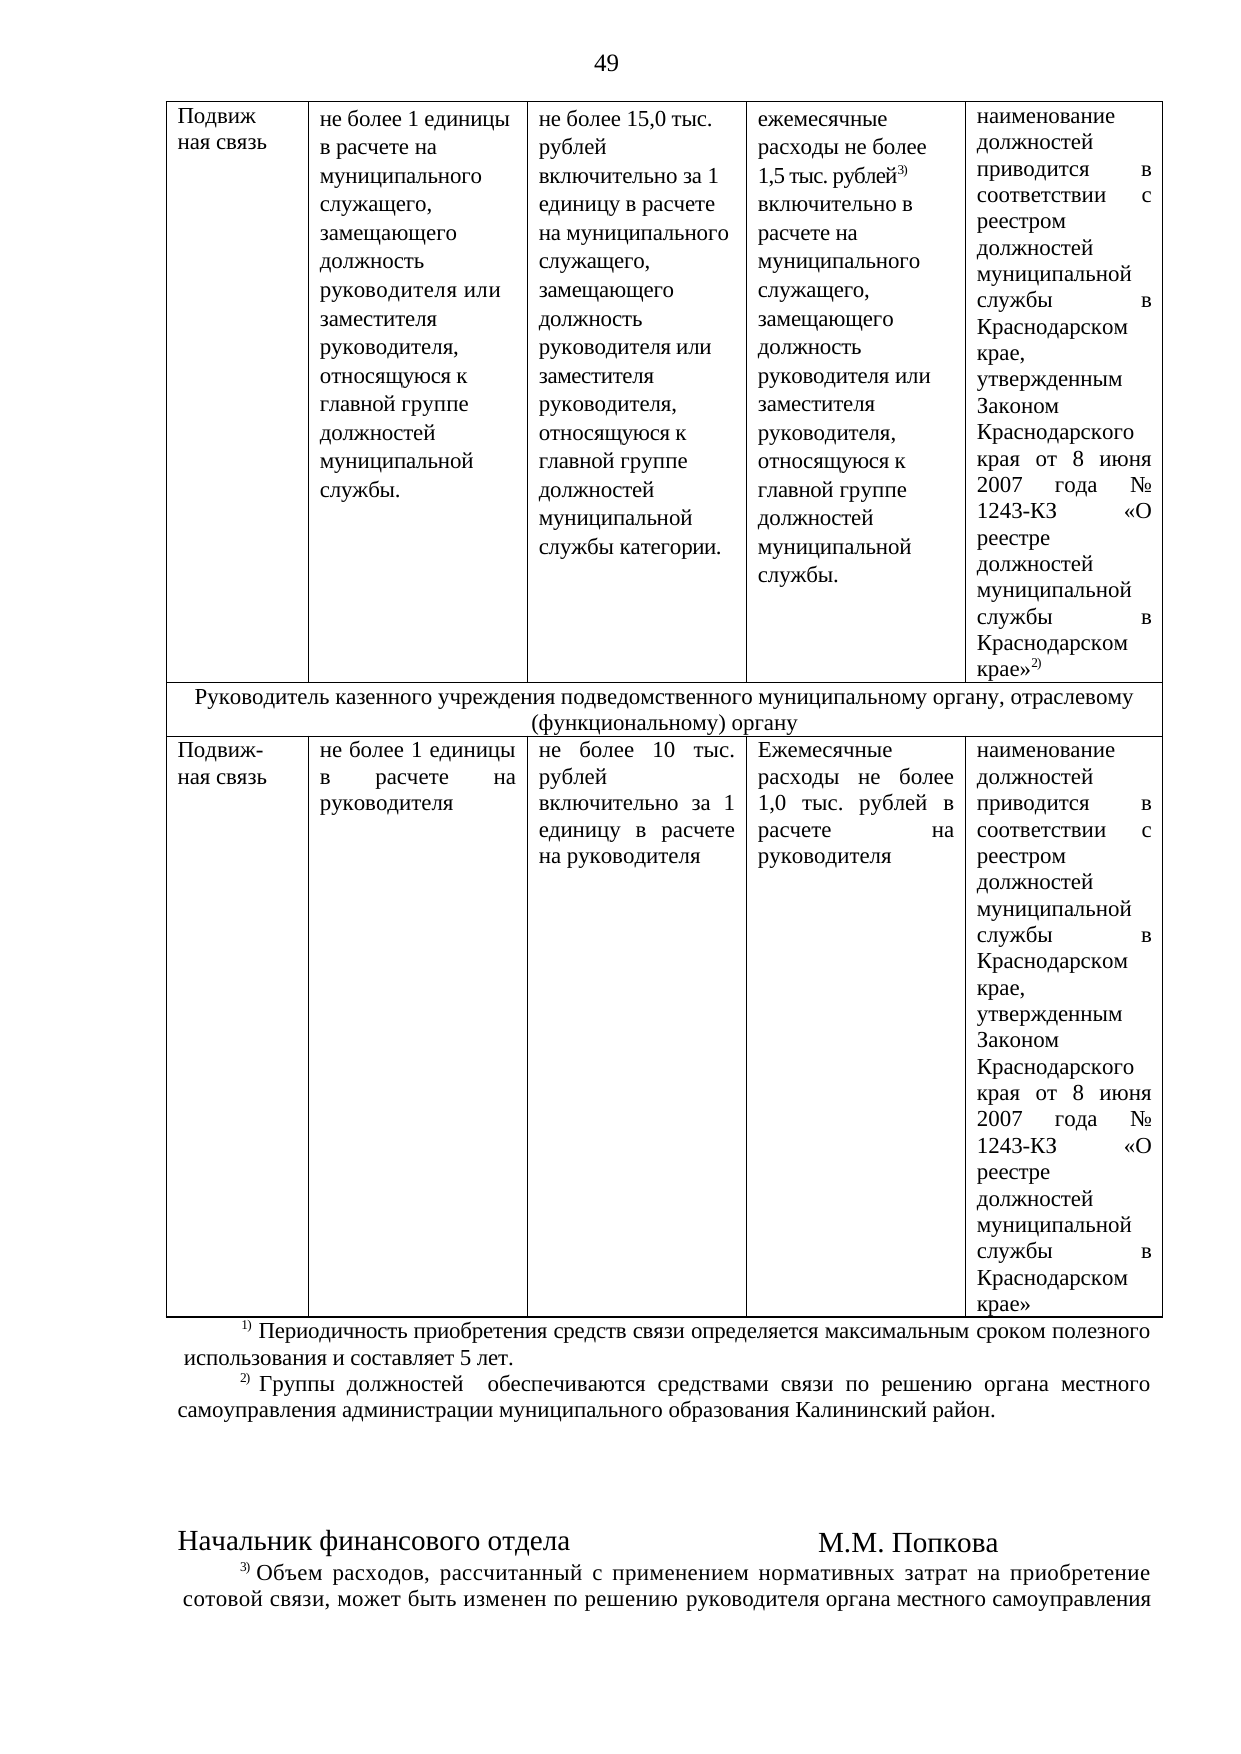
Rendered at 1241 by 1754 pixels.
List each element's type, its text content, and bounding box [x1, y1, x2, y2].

table_cell не более 15,0 тыс. рублей включительно за 1 единицу в расчете на муниципального служащего, замещающего должность руководителя или заместителя руководителя, относящуюся к главной группе должностей муниципальной службы категории. [528, 102, 746, 682]
table_cell Подвиж ная связь [167, 102, 308, 682]
table_cell Подвиж- ная связь [167, 737, 308, 1316]
table_cell Ежемесячные расходы не более 1,0 тыс. рублей в расчете на руководителя [747, 737, 965, 1316]
table_cell наименование должностей приводится в соответствии с реестром должностей муниципальной службы в Краснодарском крае, утвержденным Законом Краснодарского края от 8 июня 2007 года № 1243-КЗ «О реестре должностей муниципальной службы в Краснодарском крае»2) [966, 102, 1162, 682]
text 1) Периодичность приобретения средств связи определяется максимальным сроком полезного использования и составляет 5 лет. [184, 1318, 1150, 1370]
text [183, 1559, 1152, 1612]
table_cell не более 1 единицы в расчете на руководителя [309, 737, 527, 1316]
table_header Начальник финансового отдела [177, 1423, 818, 1559]
table_cell не более 10 тыс. рублей включительно за 1 единицу в расчете на руководителя [528, 737, 746, 1316]
table_cell наименование должностей приводится в соответствии с реестром должностей муниципальной службы в Краснодарском крае, утвержденным Законом Краснодарского края от 8 июня 2007 года № 1243-КЗ «О реестре должностей муниципальной службы в Краснодарском крае» [966, 737, 1162, 1316]
table_header М.М. Попкова [818, 1423, 1162, 1559]
table_cell ежемесячные расходы не более 1,5 тыс. рублей3) включительно в расчете на муниципального служащего, замещающего должность руководителя или заместителя руководителя, относящуюся к главной группе должностей муниципальной службы. [747, 102, 965, 682]
table_cell Руководитель казенного учреждения подведомственного муниципальному органу, отраслевому (функциональному) органу [167, 683, 1162, 736]
table_cell не более 1 единицы в расчете на муниципального служащего, замещающего должность руководителя или заместителя руководителя, относящуюся к главной группе должностей муниципальной службы. [309, 102, 527, 682]
text 2) Группы должностей обеспечиваются средствами связи по решению органа местного самоуправления администрации муниципального образования Калининский район. [177, 1370, 1152, 1423]
